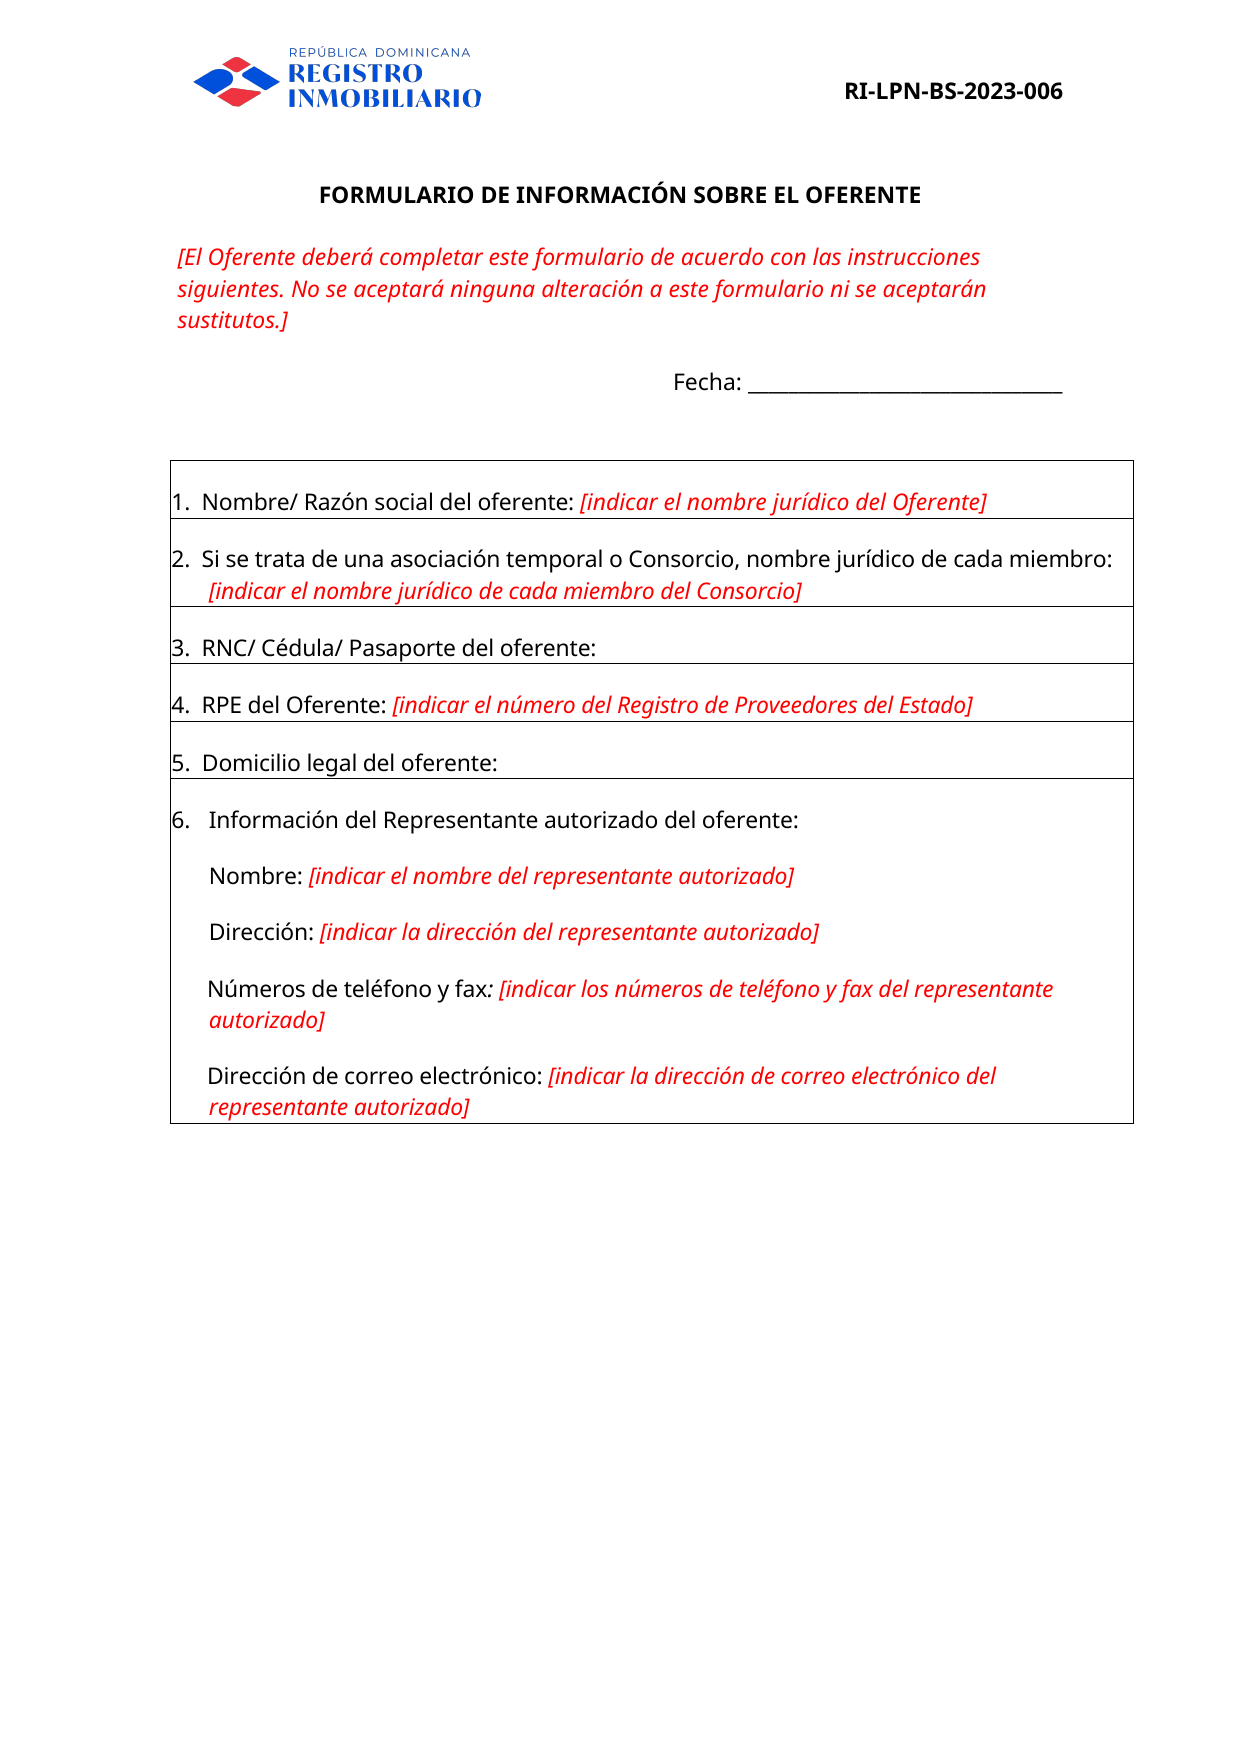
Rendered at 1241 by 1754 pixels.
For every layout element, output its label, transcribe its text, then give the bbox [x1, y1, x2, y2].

table_cell 6. Información del Representante autorizado del oferente: Nombre: [indicar el nombre del representante autorizado] Dirección: [indicar la dirección del representante autorizado] Números de teléfono y fax: [indicar los números de teléfono y fax del representante autorizado] Dirección de correo electrónico: [indicar la dirección de correo electrónico del representante autorizado] [171, 779, 1133, 1123]
table_cell 3. RNC/ Cédula/ Pasaporte del oferente: [171, 607, 1133, 663]
table_cell 4. RPE del Oferente: [indicar el número del Registro de Proveedores del Estado] [171, 664, 1133, 721]
text [El Oferente deberá completar este formulario de acuerdo con las instrucciones siguientes. No se aceptará ninguna alteración a este formulario ni se aceptarán sustitutos.] [177, 241, 1063, 335]
text Fecha: _______________________________ [177, 366, 1063, 398]
picture [189, 37, 490, 113]
table_cell 5. Domicilio legal del oferente: [171, 722, 1133, 778]
table_header 1. Nombre/ Razón social del oferente: [indicar el nombre jurídico del Oferente] [171, 461, 1133, 517]
table_cell 2. Si se trata de una asociación temporal o Consorcio, nombre jurídico de cada miembro: [indicar el nombre jurídico de cada miembro del Consorcio] [171, 519, 1133, 606]
text FORMULARIO DE INFORMACIÓN SOBRE EL OFERENTE [177, 179, 1063, 210]
